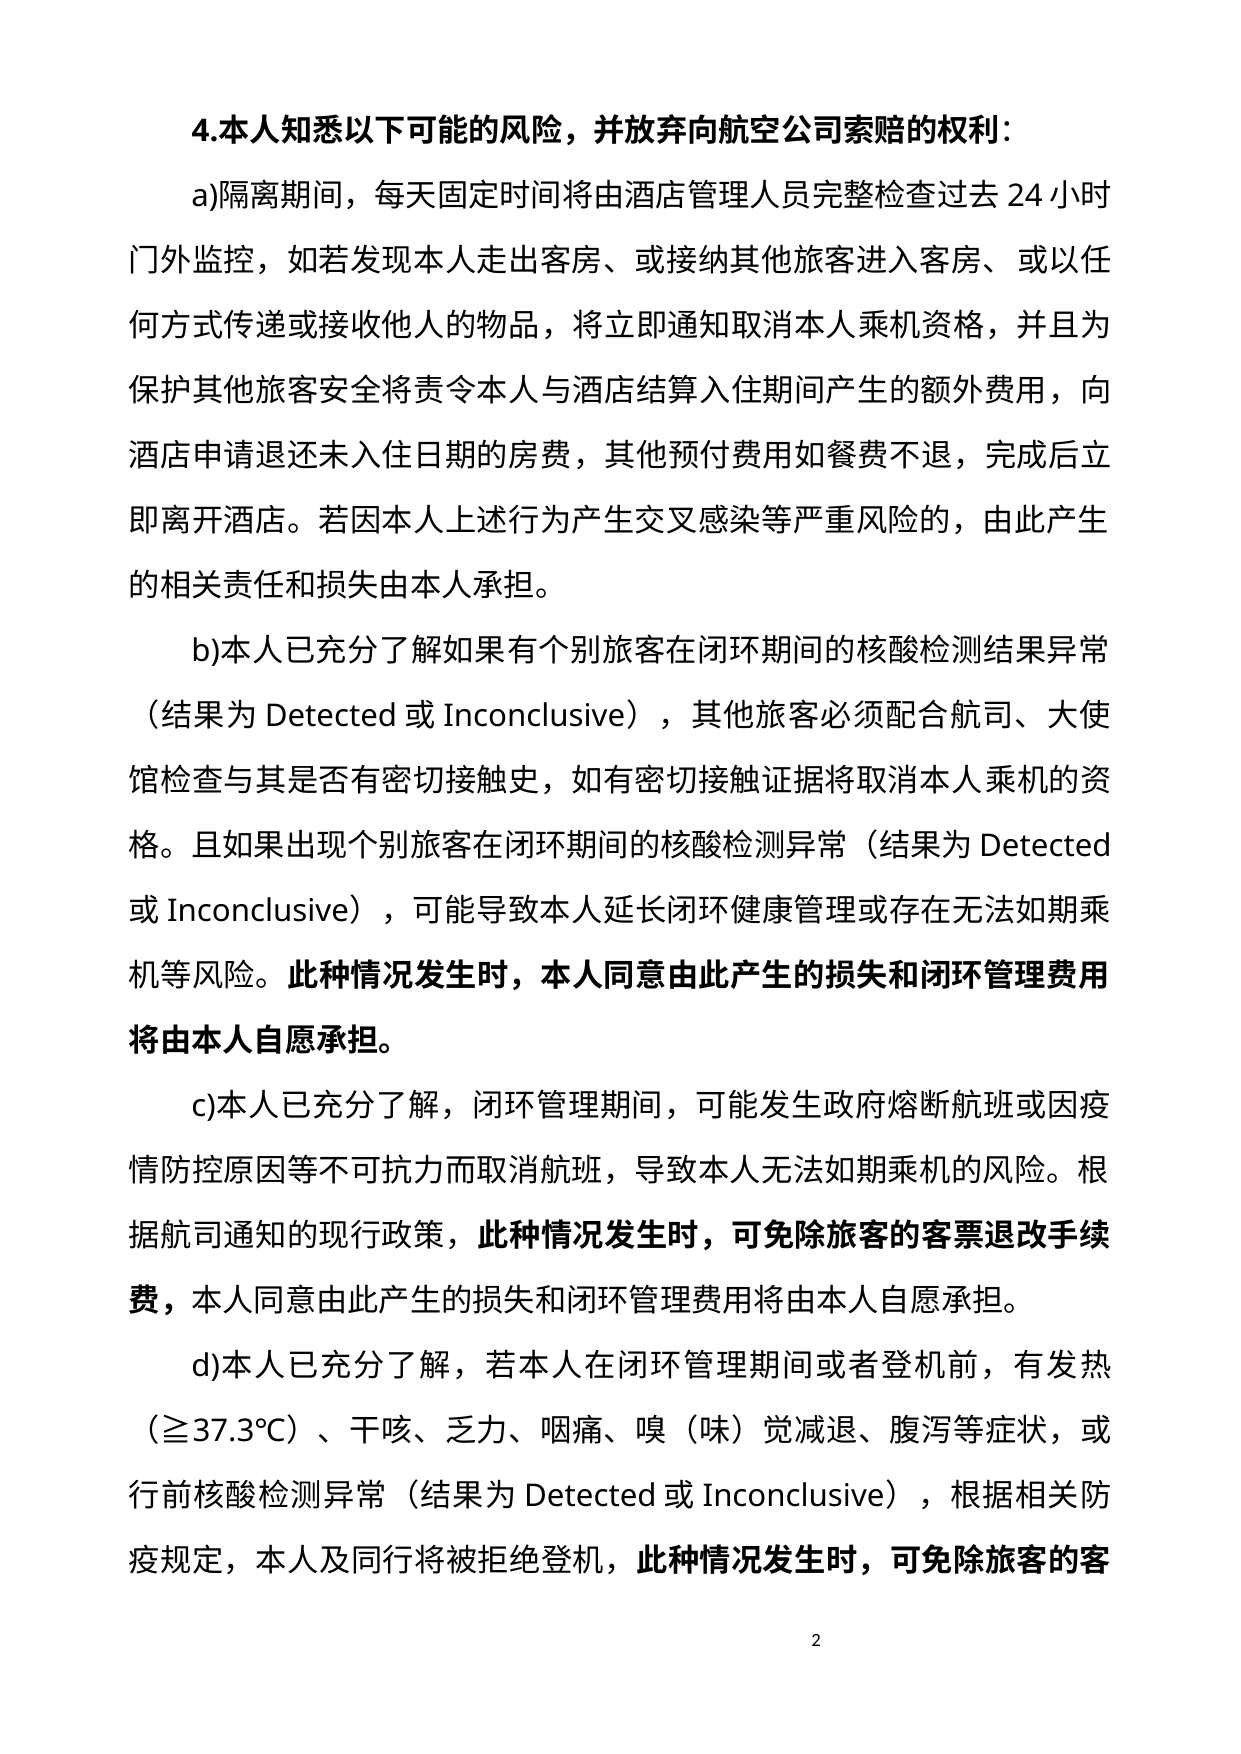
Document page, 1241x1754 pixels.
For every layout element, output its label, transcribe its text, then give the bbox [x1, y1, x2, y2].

list 4.本人知悉以下可能的风险，并放弃向航空公司索赔的权利： [129, 96, 1111, 161]
list a)隔离期间，每天固定时间将由酒店管理人员完整检查过去24小时门外监控，如若发现本人走出客房、或接纳其他旅客进入客房、或以任何方式传递或接收他人的物品，将立即通知取消本人乘机资格，并且为保护其他旅客安全将责令本人与酒店结算入住期间产生的额外费用，向酒店申请退还未入住日期的房费，其他预付费用如餐费不退，完成后立即离开酒店。若因本人上述行为产生交叉感染等严重风险的，由此产生的相关责任和损失由本人承担。 [129, 161, 1111, 616]
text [129, 1331, 1111, 1591]
text b)本人已充分了解如果有个别旅客在闭环期间的核酸检测结果异常（结果为Detected或Inconclusive），其他旅客必须配合航司、大使馆检查与其是否有密切接触史，如有密切接触证据将取消本人乘机的资格。且如果出现个别旅客在闭环期间的核酸检测异常（结果为Detected或Inconclusive），可能导致本人延长闭环健康管理或存在无法如期乘机等风险。此种情况发生时，本人同意由此产生的损失和闭环管理费用将由本人自愿承担。 [129, 616, 1111, 1071]
text c)本人已充分了解，闭环管理期间，可能发生政府熔断航班或因疫情防控原因等不可抗力而取消航班，导致本人无法如期乘机的风险。根据航司通知的现行政策，此种情况发生时，可免除旅客的客票退改手续费，本人同意由此产生的损失和闭环管理费用将由本人自愿承担。 [129, 1071, 1111, 1331]
